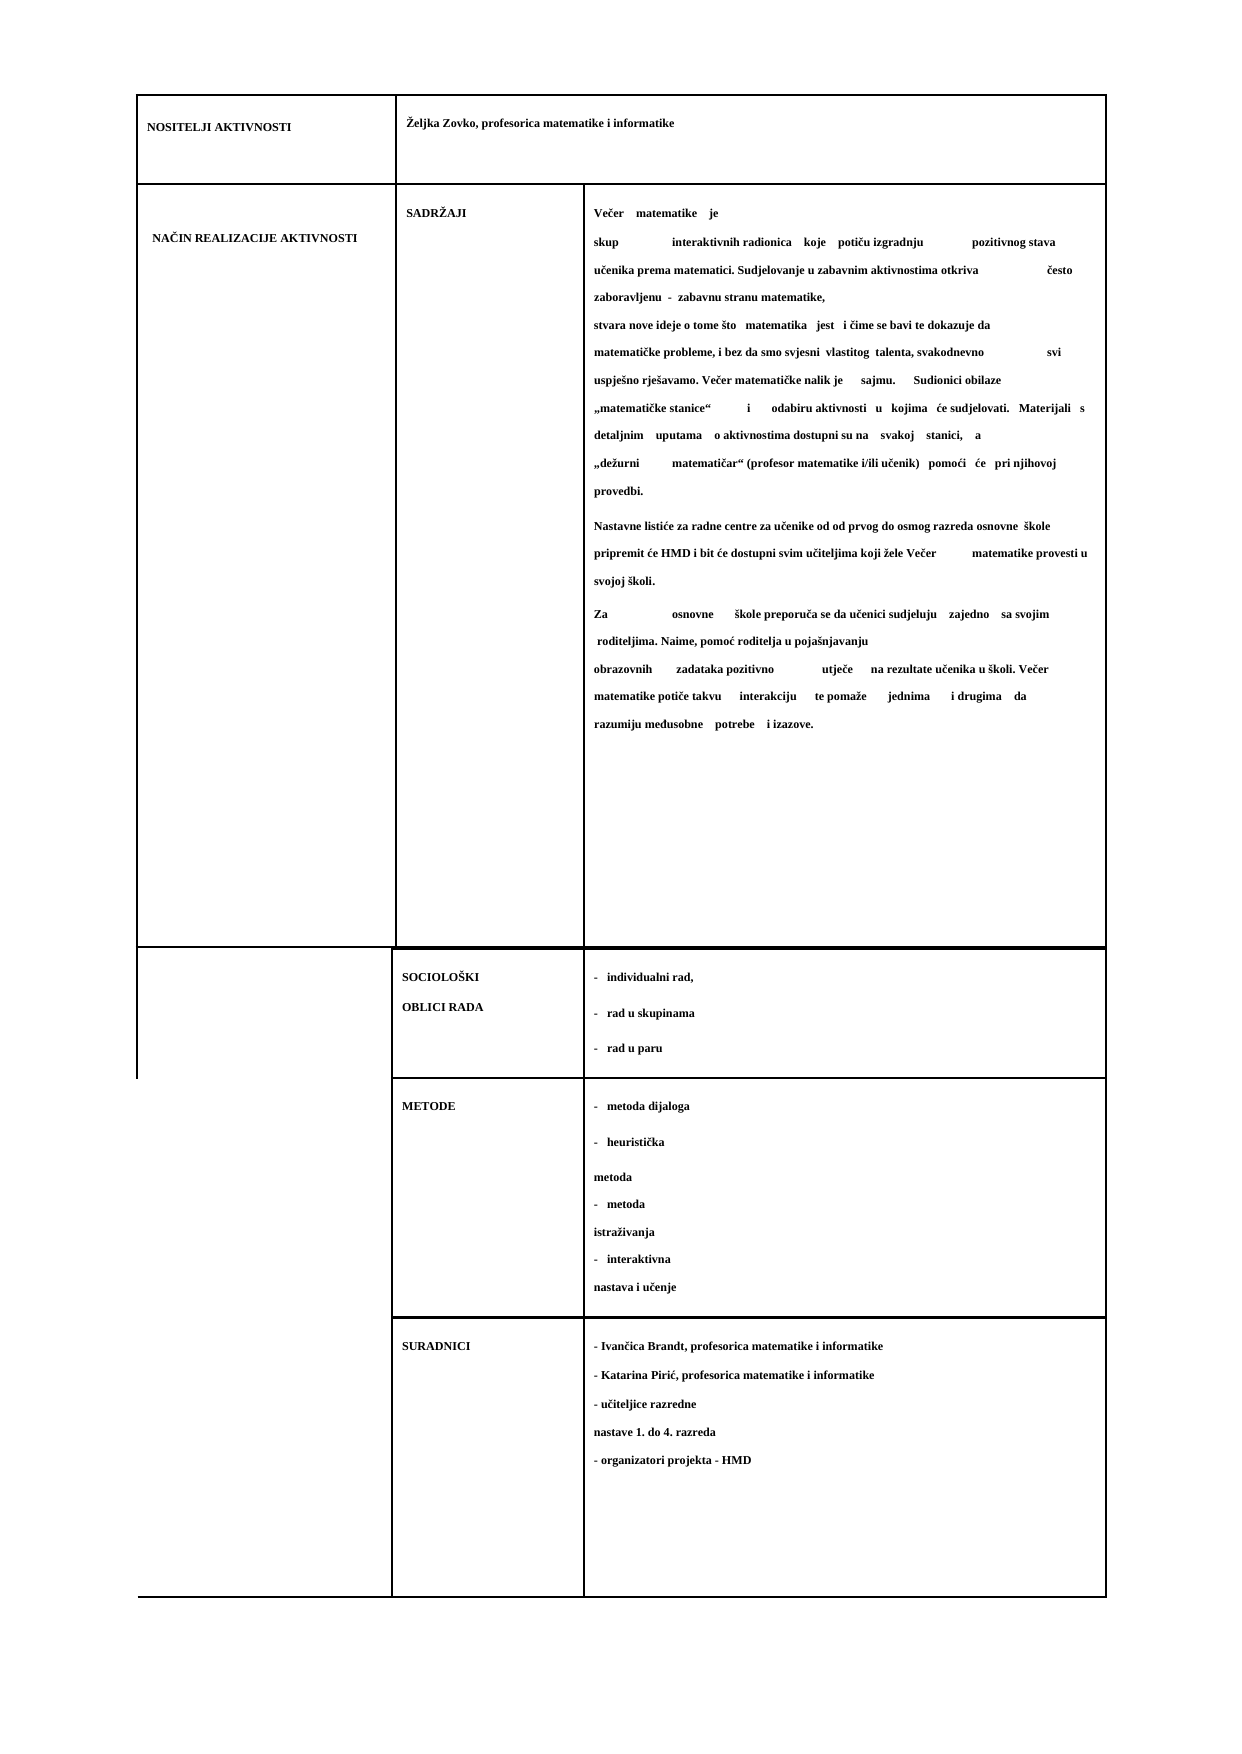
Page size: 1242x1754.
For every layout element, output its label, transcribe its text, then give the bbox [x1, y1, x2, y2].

table_cell NOSITELJI AKTIVNOSTI [138, 96, 395, 183]
table_header SOCIOLOŠKI OBLICI RADA [393, 950, 583, 1077]
table_cell NAČIN REALIZACIJE AKTIVNOSTI [138, 185, 395, 946]
table_cell Željka Zovko, profesorica matematike i informatike [397, 96, 1105, 183]
table_cell SURADNICI [393, 1319, 583, 1596]
table_cell METODE [393, 1079, 583, 1316]
table_cell - Ivančica Brandt, profesorica matematike i informatike - Katarina Pirić, profesorica matematike i informatike - učiteljice razredne nastave 1. do 4. razreda - organizatori projekta - HMD [585, 1319, 1105, 1596]
table_header - individualni rad, - rad u skupinama - rad u paru [585, 950, 1105, 1077]
table_cell SADRŽAJI [397, 185, 583, 946]
table_cell Večer matematike je skup interaktivnih radionica koje potiču izgradnju pozitivnog stava učenika prema matematici. Sudjelovanje u zabavnim aktivnostima otkriva često zaboravljenu - zabavnu stranu matematike, stvara nove ideje o tome što matematika jest i čime se bavi te dokazuje da matematičke probleme, i bez da smo svjesni vlastitog talenta, svakodnevno svi uspješno rješavamo. Večer matematičke nalik je sajmu. Sudionici obilaze „matematičke stanice“ i odabiru aktivnosti u kojima će sudjelovati. Materijali s detaljnim uputama o aktivnostima dostupni su na svakoj stanici, a „dežurni matematičar“ (profesor matematike i/ili učenik) pomoći će pri njihovoj provedbi. Nastavne listiće za radne centre za učenike od od prvog do osmog razreda osnovne škole pripremit će HMD i bit će dostupni svim učiteljima koji žele Večer matematike provesti u svojoj školi. Za osnovne škole preporuča se da učenici sudjeluju zajedno sa svojim roditeljima. Naime, pomoć roditelja u pojašnjavanju obrazovnih zadataka pozitivno utječe na rezultate učenika u školi. Večer matematike potiče takvu interakciju te pomaže jednima i drugima da razumiju međusobne potrebe i izazove. [585, 185, 1105, 946]
table_header [137, 948, 391, 1596]
table_cell - metoda dijaloga - heuristička metoda - metoda istraživanja - interaktivna nastava i učenje [585, 1079, 1105, 1316]
